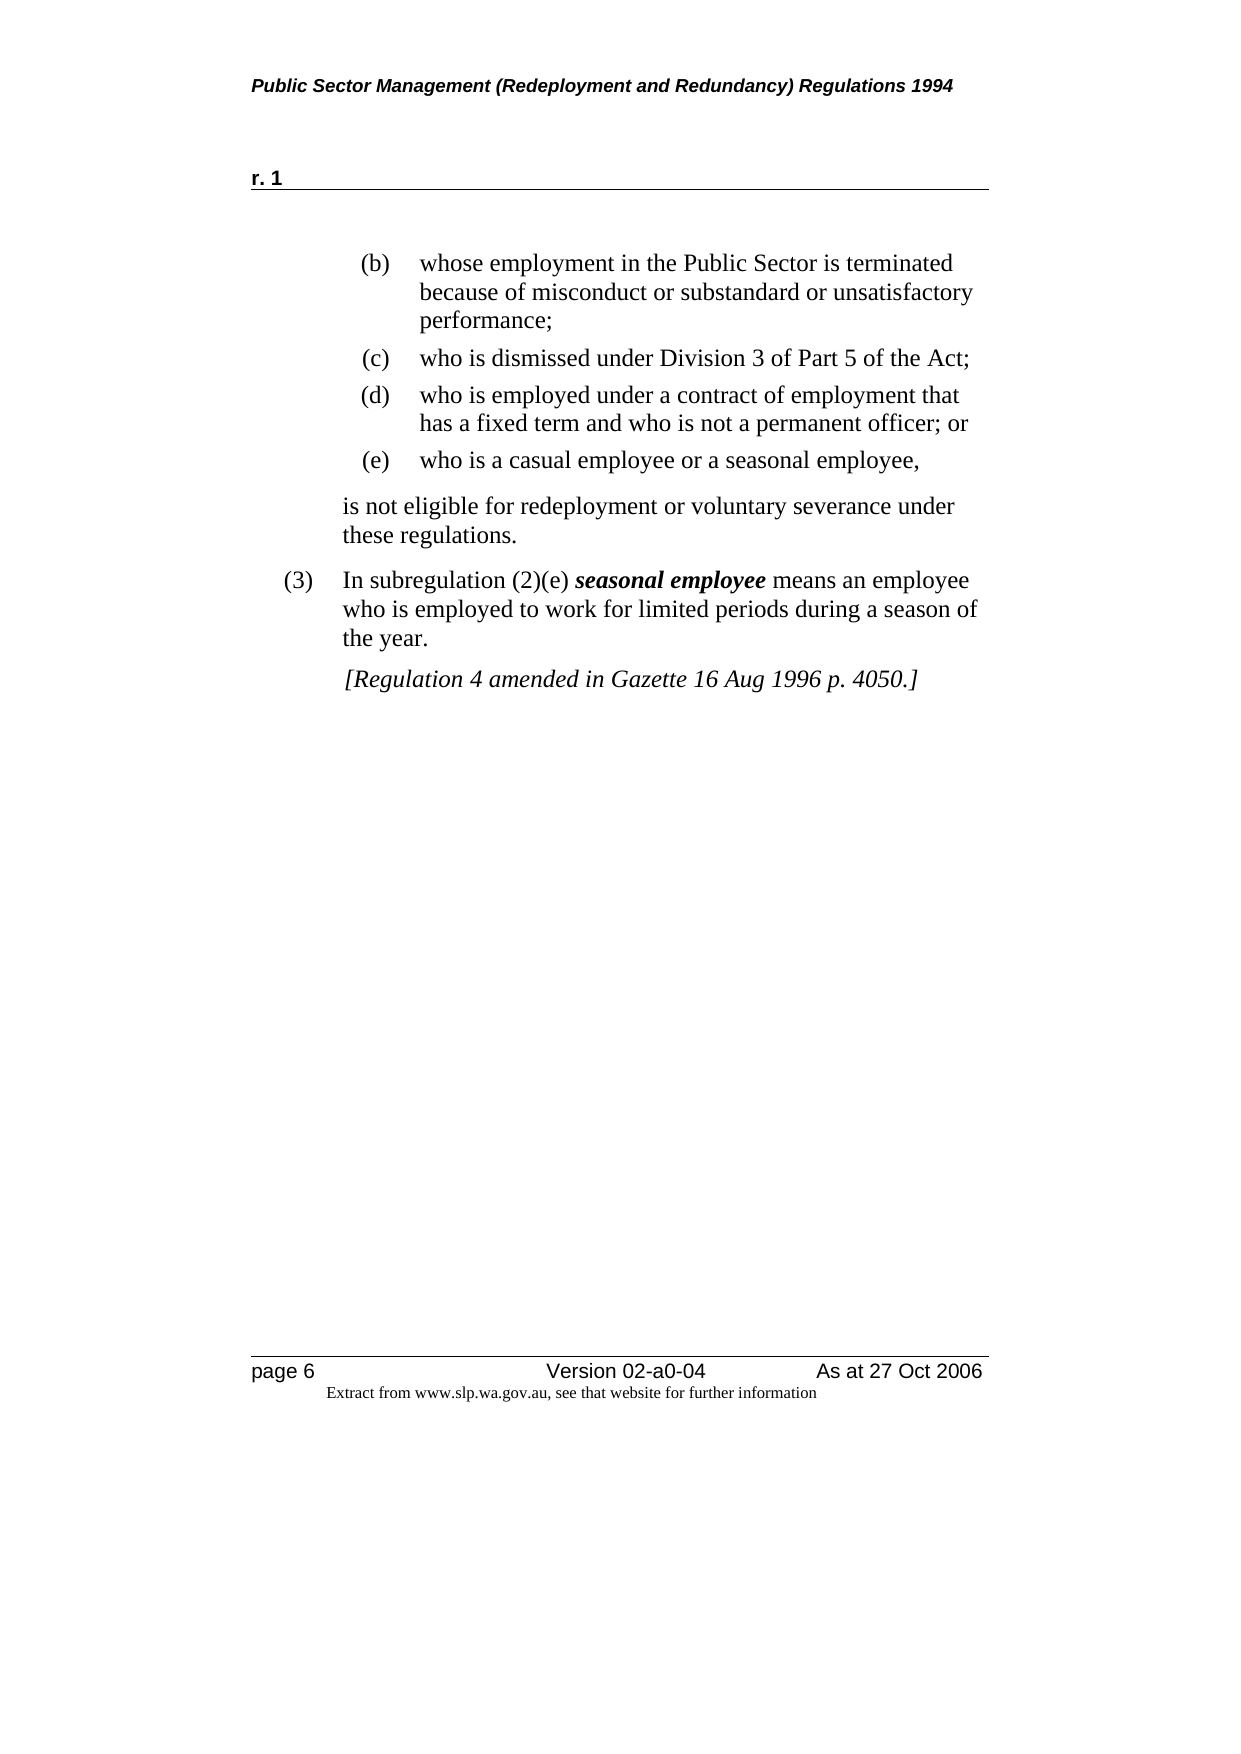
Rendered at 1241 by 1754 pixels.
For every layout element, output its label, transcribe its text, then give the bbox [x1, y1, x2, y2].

text is not eligible for redeployment or voluntary severance under these regulations. [251, 491, 989, 548]
text (d) who is employed under a contract of employment that has a fixed term and who is not a permanent officer; or [251, 380, 989, 437]
text (b) whose employment in the Public Sector is terminated because of misconduct or substandard or unsatisfactory performance; [251, 248, 989, 334]
text (3) In subregulation (2)(e) seasonal employee means an employee who is employed to work for limited periods during a season of the year. [251, 565, 989, 651]
text [Regulation 4 amended in Gazette 16 Aug 1996 p. 4050.] [251, 664, 989, 693]
text (c) who is dismissed under Division 3 of Part 5 of the Act; [251, 343, 989, 371]
text (e) who is a casual employee or a seasonal employee, [251, 446, 989, 474]
